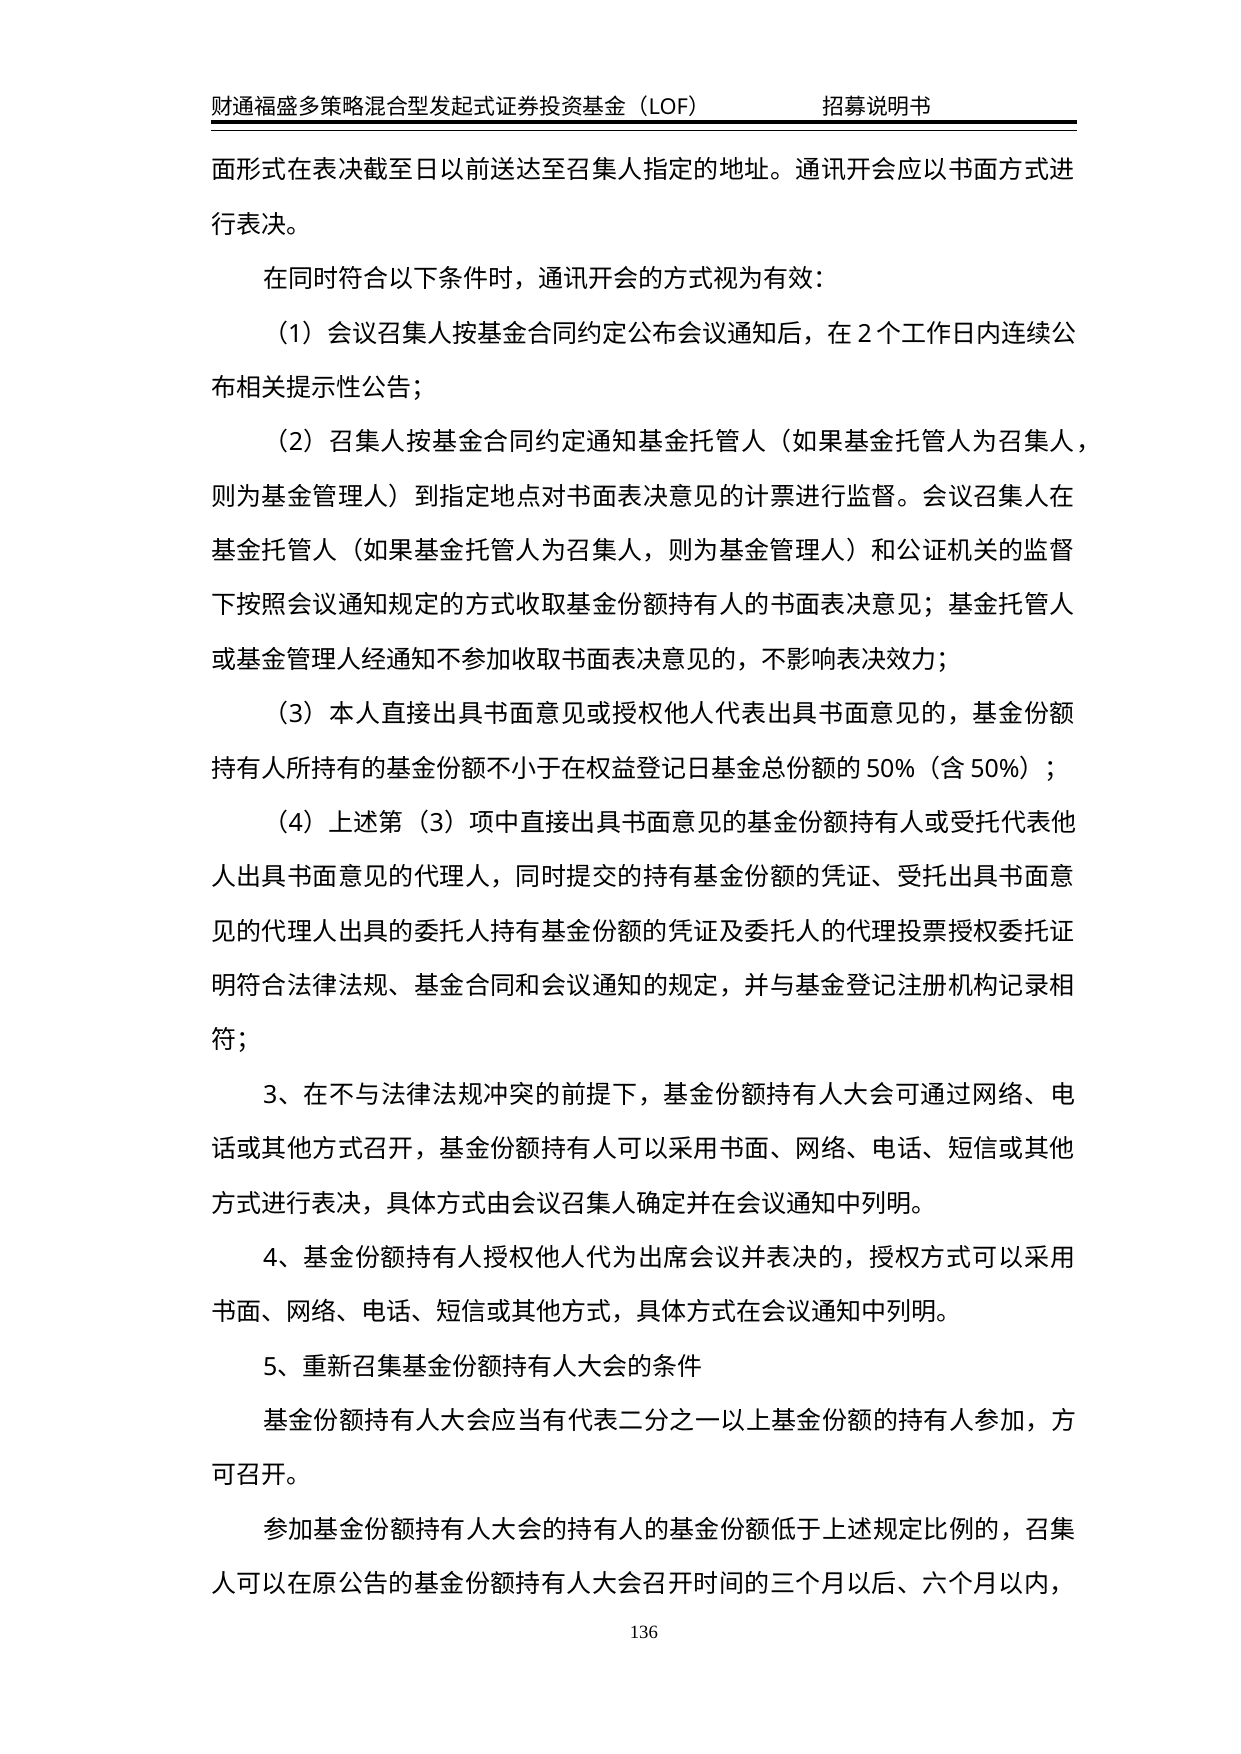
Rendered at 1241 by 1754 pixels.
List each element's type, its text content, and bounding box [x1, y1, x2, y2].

text （1）会议召集人按基金合同约定公布会议通知后，在2个工作日内连续公布相关提示性公告； [211, 313, 1077, 404]
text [211, 150, 1077, 241]
text 在同时符合以下条件时，通讯开会的方式视为有效： [211, 259, 1077, 295]
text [211, 1509, 1077, 1600]
text 基金份额持有人大会应当有代表二分之一以上基金份额的持有人参加，方可召开。 [211, 1401, 1077, 1491]
text 5、重新召集基金份额持有人大会的条件 [211, 1346, 1077, 1382]
text （3）本人直接出具书面意见或授权他人代表出具书面意见的，基金份额持有人所持有的基金份额不小于在权益登记日基金总份额的50%（含50%）； [211, 694, 1077, 784]
text （2）召集人按基金合同约定通知基金托管人（如果基金托管人为召集人，则为基金管理人）到指定地点对书面表决意见的计票进行监督。会议召集人在基金托管人（如果基金托管人为召集人，则为基金管理人）和公证机关的监督下按照会议通知规定的方式收取基金份额持有人的书面表决意见；基金托管人或基金管理人经通知不参加收取书面表决意见的，不影响表决效力； [211, 422, 1077, 676]
text 4、基金份额持有人授权他人代为出席会议并表决的，授权方式可以采用书面、网络、电话、短信或其他方式，具体方式在会议通知中列明。 [211, 1237, 1077, 1328]
text （4）上述第（3）项中直接出具书面意见的基金份额持有人或受托代表他人出具书面意见的代理人，同时提交的持有基金份额的凭证、受托出具书面意见的代理人出具的委托人持有基金份额的凭证及委托人的代理投票授权委托证明符合法律法规、基金合同和会议通知的规定，并与基金登记注册机构记录相符； [211, 802, 1077, 1056]
text 3、在不与法律法规冲突的前提下，基金份额持有人大会可通过网络、电话或其他方式召开，基金份额持有人可以采用书面、网络、电话、短信或其他方式进行表决，具体方式由会议召集人确定并在会议通知中列明。 [211, 1074, 1077, 1219]
